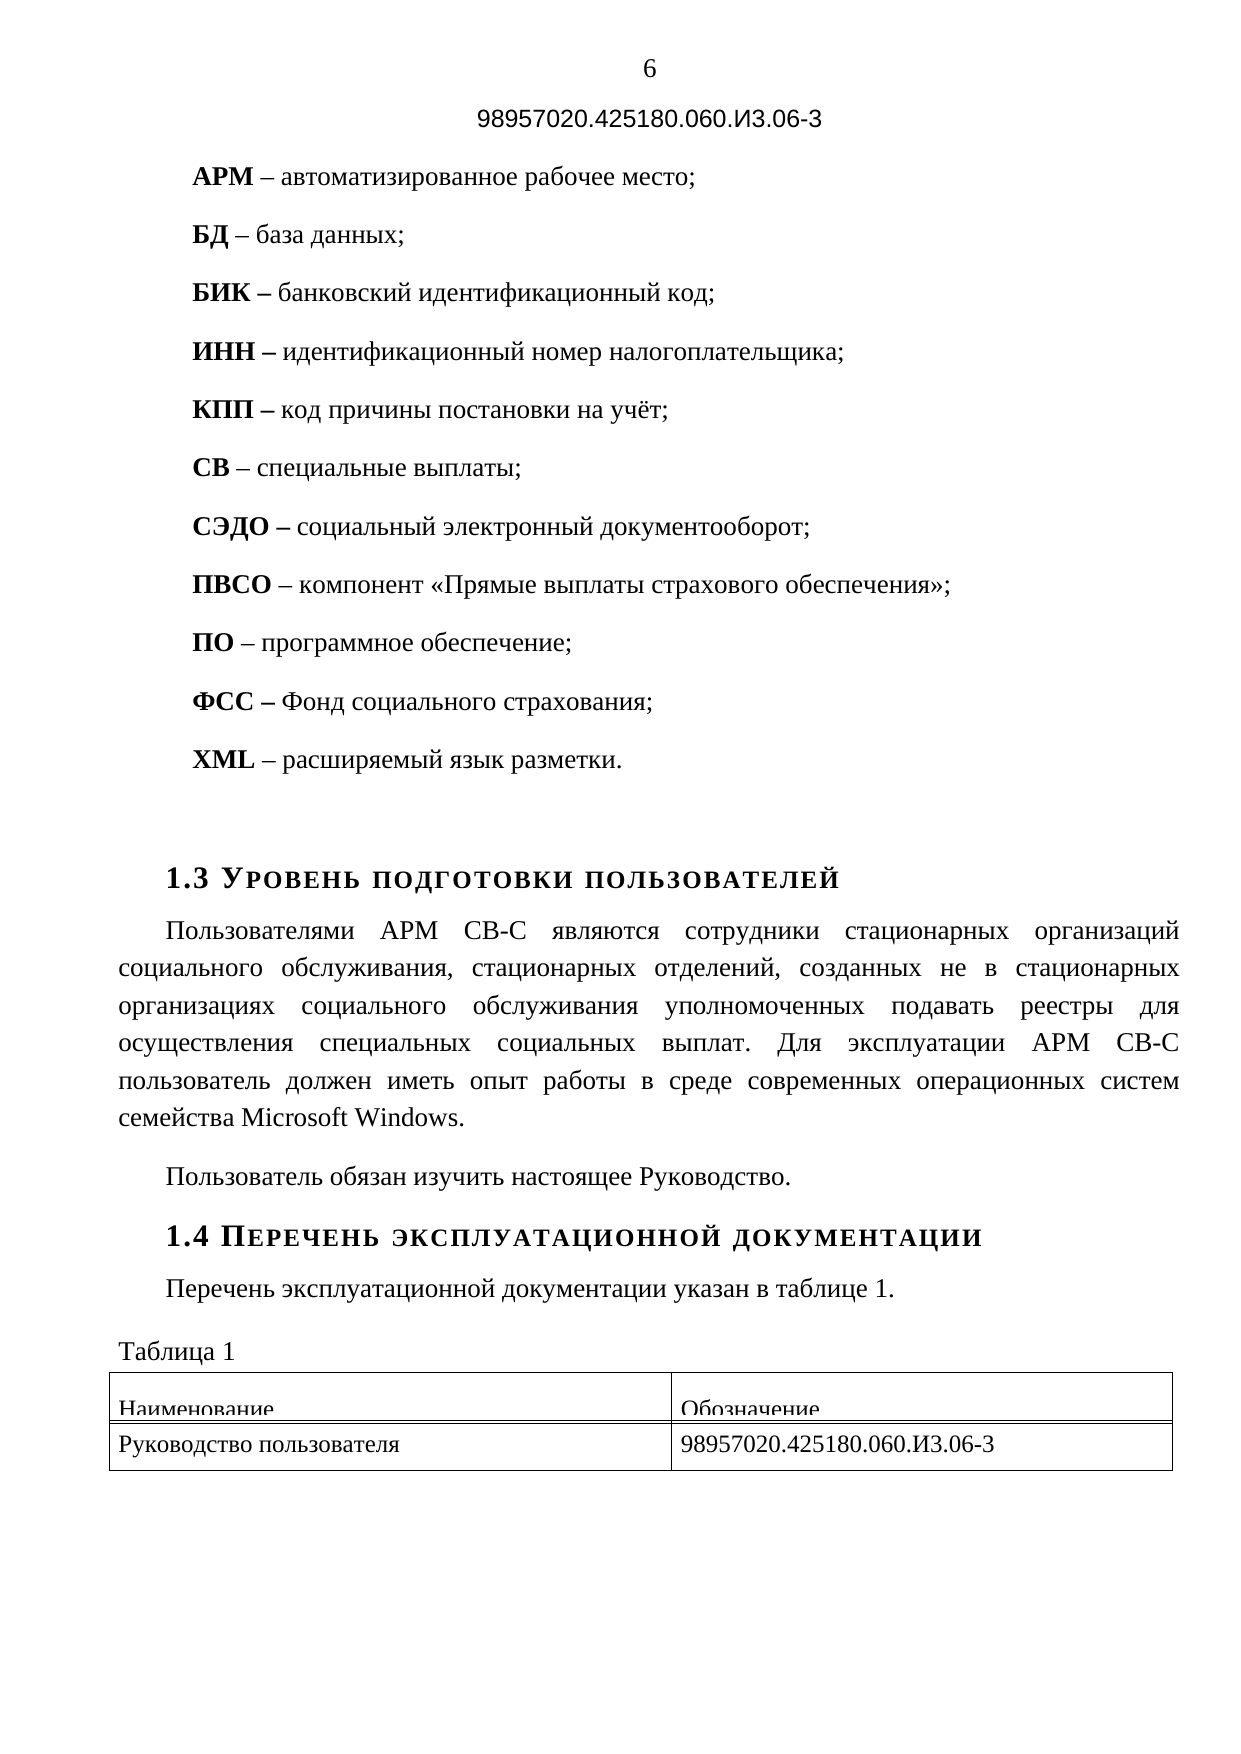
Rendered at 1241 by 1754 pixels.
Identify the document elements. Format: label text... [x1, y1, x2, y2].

text ПО – программное обеспечение; [118, 620, 1181, 658]
text ПВСО – компонент «Прямые выплаты страхового обеспечения»; [118, 562, 1181, 599]
text Перечень эксплуатационной документации указан в таблице 1. [118, 1266, 1181, 1303]
text СЭДО – социальный электронный документооборот; [118, 503, 1181, 541]
text XML – расширяемый язык разметки. [118, 737, 1181, 774]
table_header Обозначение [672, 1373, 1172, 1420]
table_cell Руководство пользователя [110, 1424, 671, 1470]
subtitle Перечень эксплуатационной документации [165, 1216, 1181, 1253]
text БД – база данных; [118, 212, 1181, 249]
text КПП – код причины постановки на учёт; [118, 387, 1181, 424]
table_cell 98957020.425180.060.И3.06-3 [672, 1424, 1172, 1470]
text ИНН – идентификационный номер налогоплательщика; [118, 328, 1181, 366]
subtitle Уровень подготовки пользователей [165, 858, 1181, 895]
text АРМ – автоматизированное рабочее место; [118, 153, 1181, 191]
text ФСС – Фонд социального страхования; [118, 678, 1181, 716]
text Пользователями АРМ СВ-C являются сотрудники стационарных организаций социального обслуживания, стационарных отделений, созданных не в стационарных организациях социального обслуживания уполномоченных подавать реестры для осуществления специальных социальных выплат. Для эксплуатации АРМ СВ-C пользователь должен иметь опыт работы в среде современных операционных систем семейства Microsoft Windows. [118, 908, 1181, 1133]
table_header Наименование [110, 1373, 671, 1420]
text Пользователь обязан изучить настоящее Руководство. [118, 1153, 1181, 1191]
text БИК – банковский идентификационный код; [118, 270, 1181, 308]
text СВ – специальные выплаты; [118, 445, 1181, 483]
